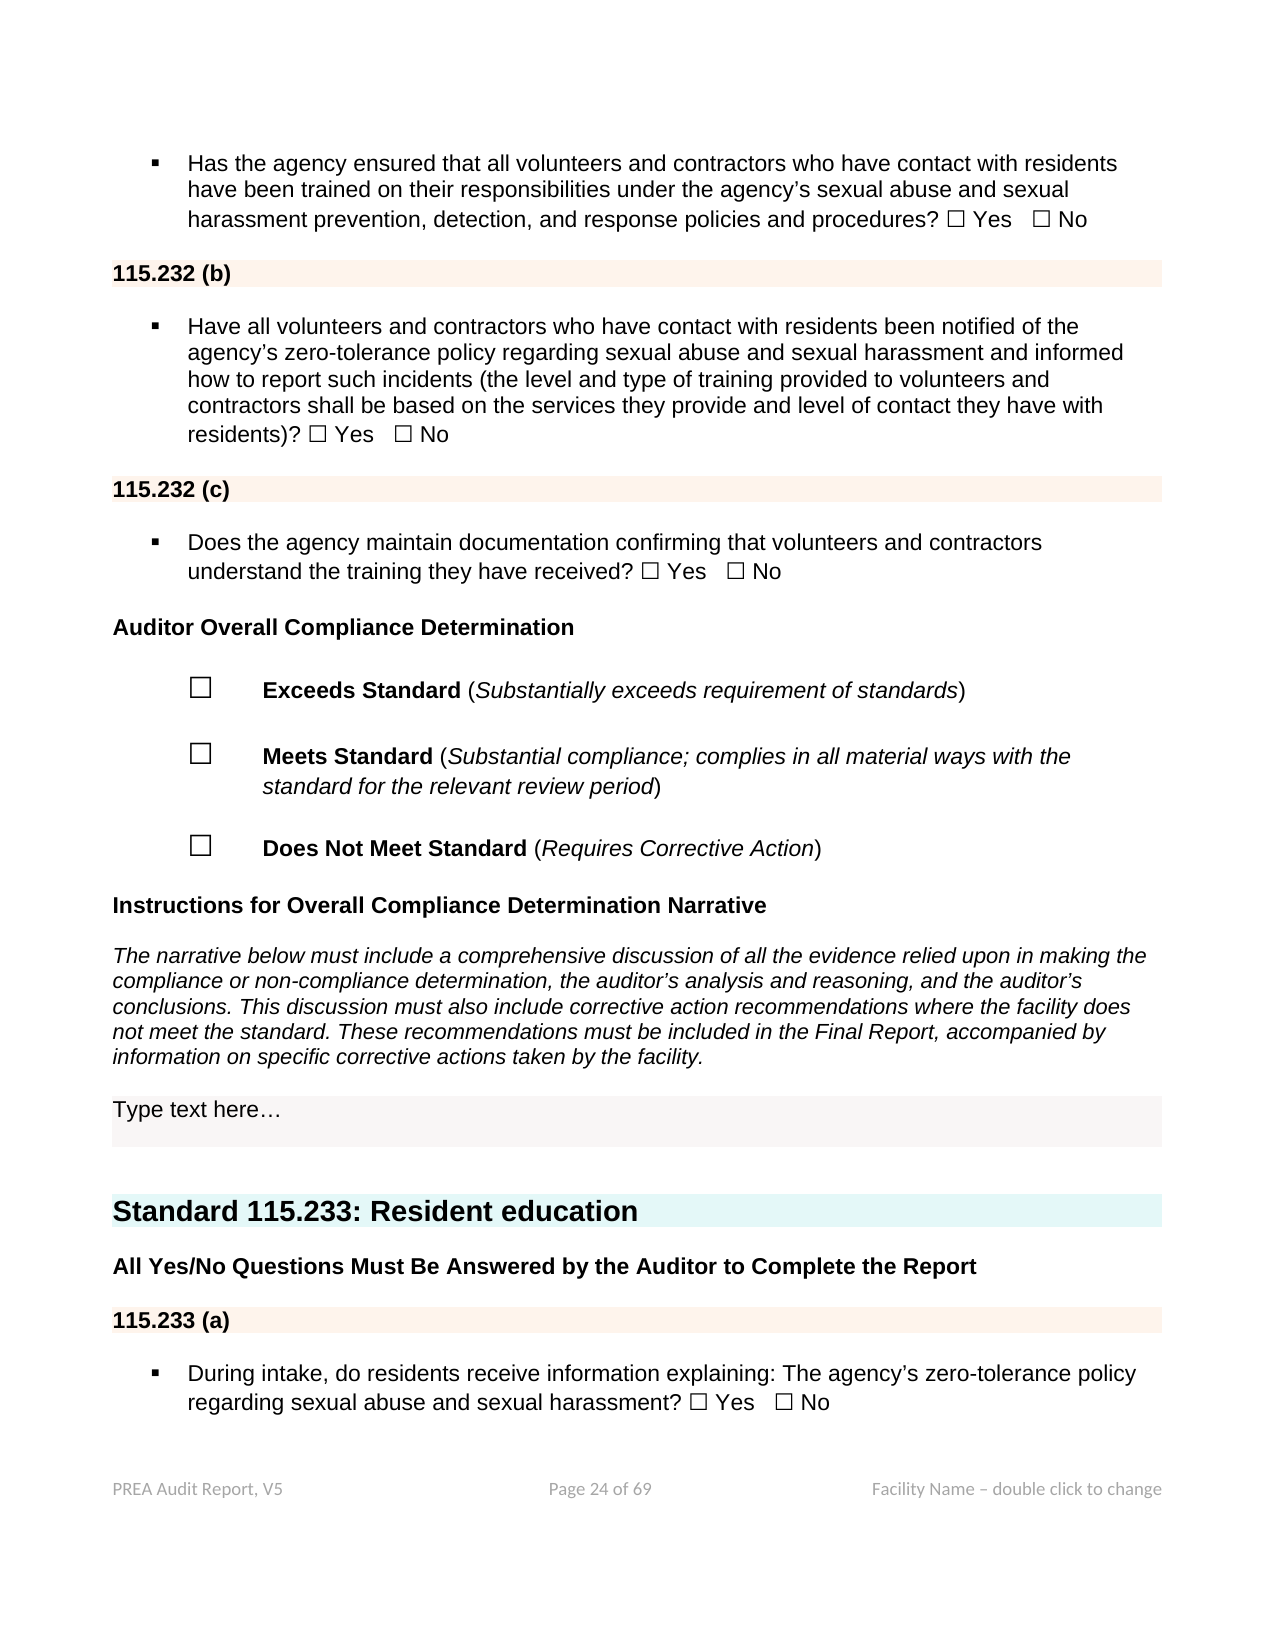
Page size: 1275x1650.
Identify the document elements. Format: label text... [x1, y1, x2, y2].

text The narrative below must include a comprehensive discussion of all the evidence relied upon in making the compliance or non-compliance determination, the auditor’s analysis and reasoning, and the auditor’s conclusions. This discussion must also include corrective action recommendations where the facility does not meet the standard. These recommendations must be included in the Final Report, accompanied by information on specific corrective actions taken by the facility. [112, 943, 1162, 1069]
text Auditor Overall Compliance Determination [112, 614, 1162, 641]
list Has the agency ensured that all volunteers and contractors who have contact with residents have been trained on their responsibilities under the agency’s sexual abuse and sexual harassment prevention, detection, and response policies and procedures? Yes No [150, 150, 1162, 234]
text Meets Standard (Substantial compliance; complies in all material ways with the standard for the relevant review period) [187, 733, 1162, 799]
list Have all volunteers and contractors who have contact with residents been notified of the agency’s zero-tolerance policy regarding sexual abuse and sexual harassment and informed how to report such incidents (the level and type of training provided to volunteers and contractors shall be based on the services they provide and level of contact they have with residents)? Yes No [150, 313, 1162, 450]
text All Yes/No Questions Must Be Answered by the Auditor to Complete the Report [112, 1253, 1162, 1279]
text Exceeds Standard (Substantially exceeds requirement of standards) [187, 667, 1162, 707]
text Standard 115.233: Resident education [112, 1194, 1162, 1227]
text Type text here… [112, 1096, 1162, 1122]
text Does Not Meet Standard (Requires Corrective Action) [187, 826, 1162, 865]
list Does the agency maintain documentation confirming that volunteers and contractors understand the training they have received? Yes No [150, 529, 1162, 586]
text 115.232 (c) [112, 476, 1162, 502]
list During intake, do residents receive information explaining: The agency’s zero-tolerance policy regarding sexual abuse and sexual harassment? Yes No [150, 1360, 1162, 1417]
text 115.232 (b) [112, 260, 1162, 287]
text 115.233 (a) [112, 1307, 1162, 1333]
text Instructions for Overall Compliance Determination Narrative [112, 892, 1162, 918]
